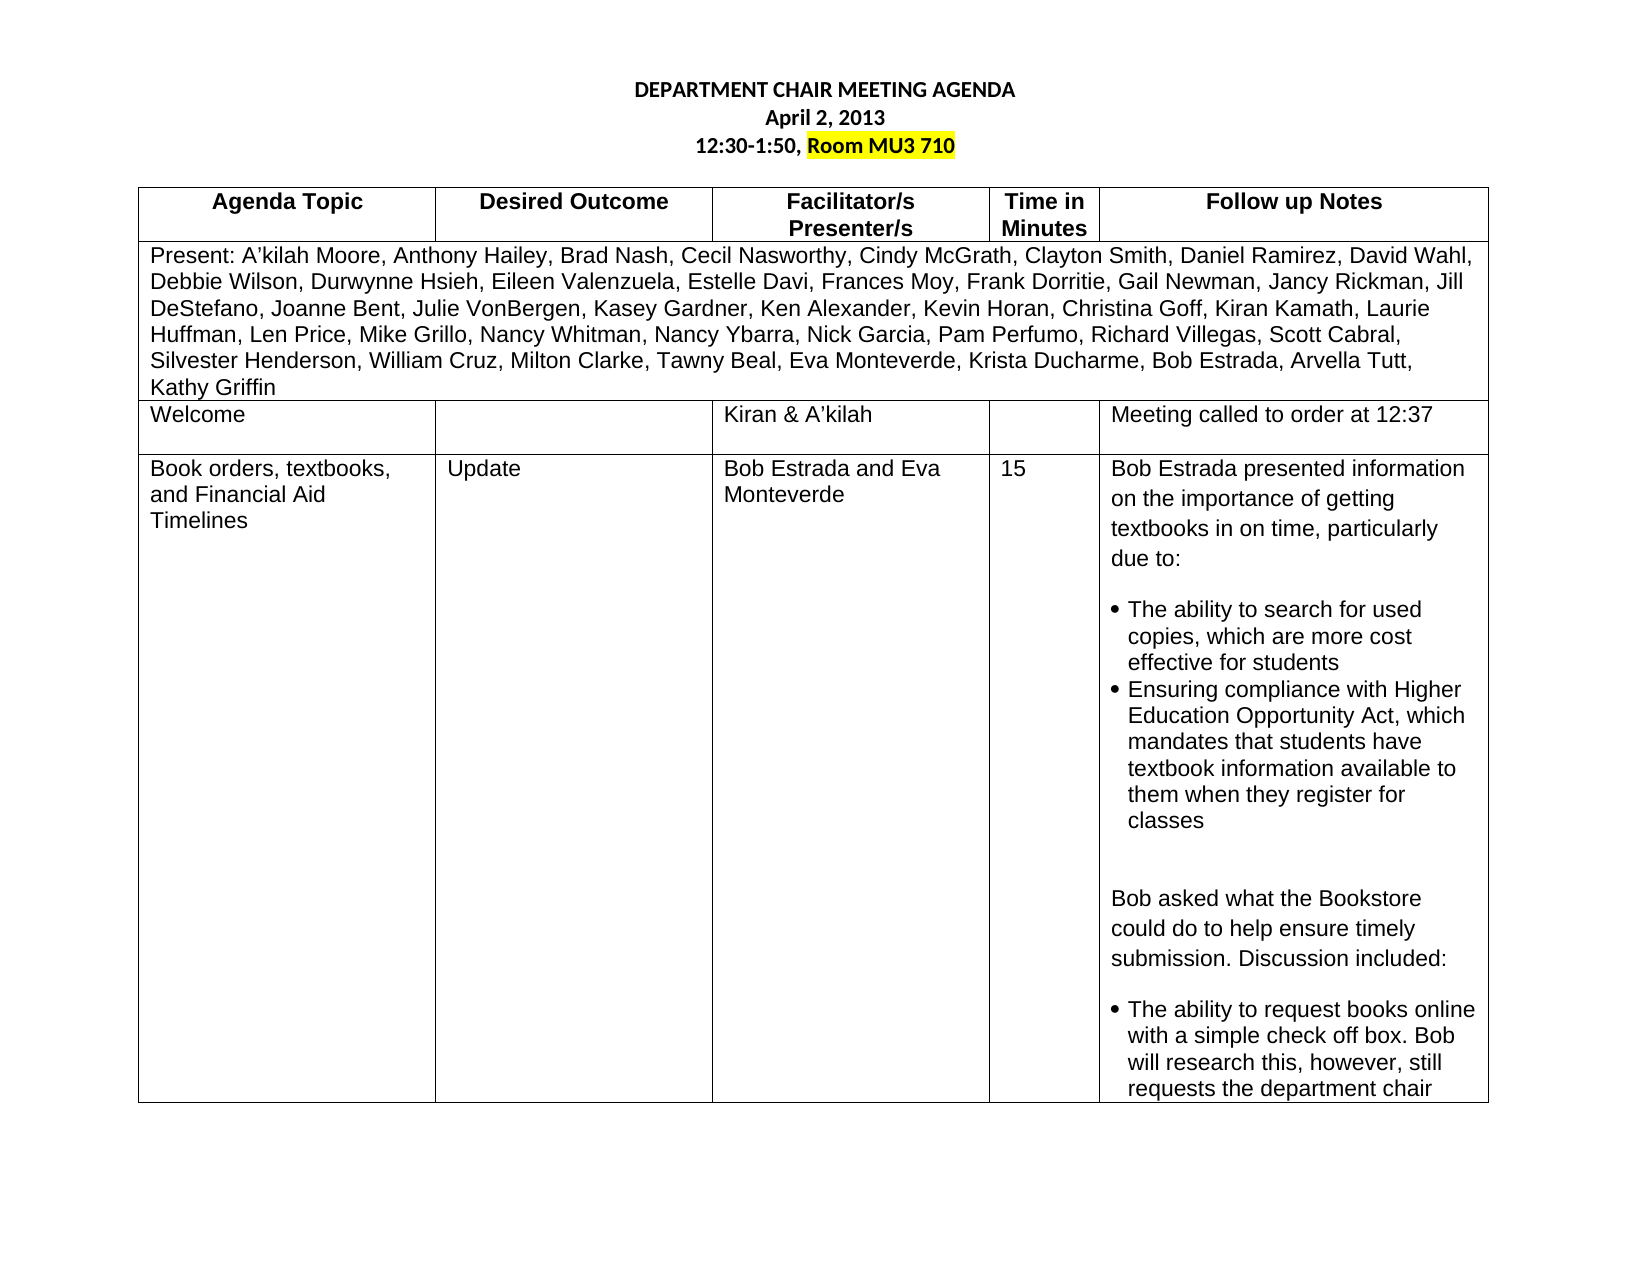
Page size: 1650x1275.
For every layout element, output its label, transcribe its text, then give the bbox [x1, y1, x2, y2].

table_cell Update [436, 455, 712, 1102]
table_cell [139, 455, 435, 1102]
table_header Facilitator/s Presenter/s [713, 188, 989, 241]
table_cell [436, 401, 712, 454]
table_cell [990, 401, 1099, 454]
table_header Desired Outcome [436, 188, 712, 241]
table_cell Welcome [139, 401, 435, 454]
table_header Agenda Topic [139, 188, 435, 241]
table_cell Meeting called to order at 12:37 [1100, 401, 1488, 454]
table_header Time in Minutes [990, 188, 1099, 241]
table_cell 15 [990, 455, 1099, 1102]
table_cell Present: A’kilah Moore, Anthony Hailey, Brad Nash, Cecil Nasworthy, Cindy McGrath, Clayton Smith, Daniel Ramirez, David Wahl, Debbie Wilson, Durwynne Hsieh, Eileen Valenzuela, Estelle Davi, Frances Moy, Frank Dorritie, Gail Newman, Jancy Rickman, Jill DeStefano, Joanne Bent, Julie VonBergen, Kasey Gardner, Ken Alexander, Kevin Horan, Christina Goff, Kiran Kamath, Laurie Huffman, Len Price, Mike Grillo, Nancy Whitman, Nancy Ybarra, Nick Garcia, Pam Perfumo, Richard Villegas, Scott Cabral, Silvester Henderson, William Cruz, Milton Clarke, Tawny Beal, Eva Monteverde, Krista Ducharme, Bob Estrada, Arvella Tutt, Kathy Griffin [139, 242, 1488, 400]
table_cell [713, 455, 989, 1102]
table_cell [1100, 455, 1488, 1102]
table_cell Kiran & A’kilah [713, 401, 989, 454]
table_header Follow up Notes [1100, 188, 1488, 241]
